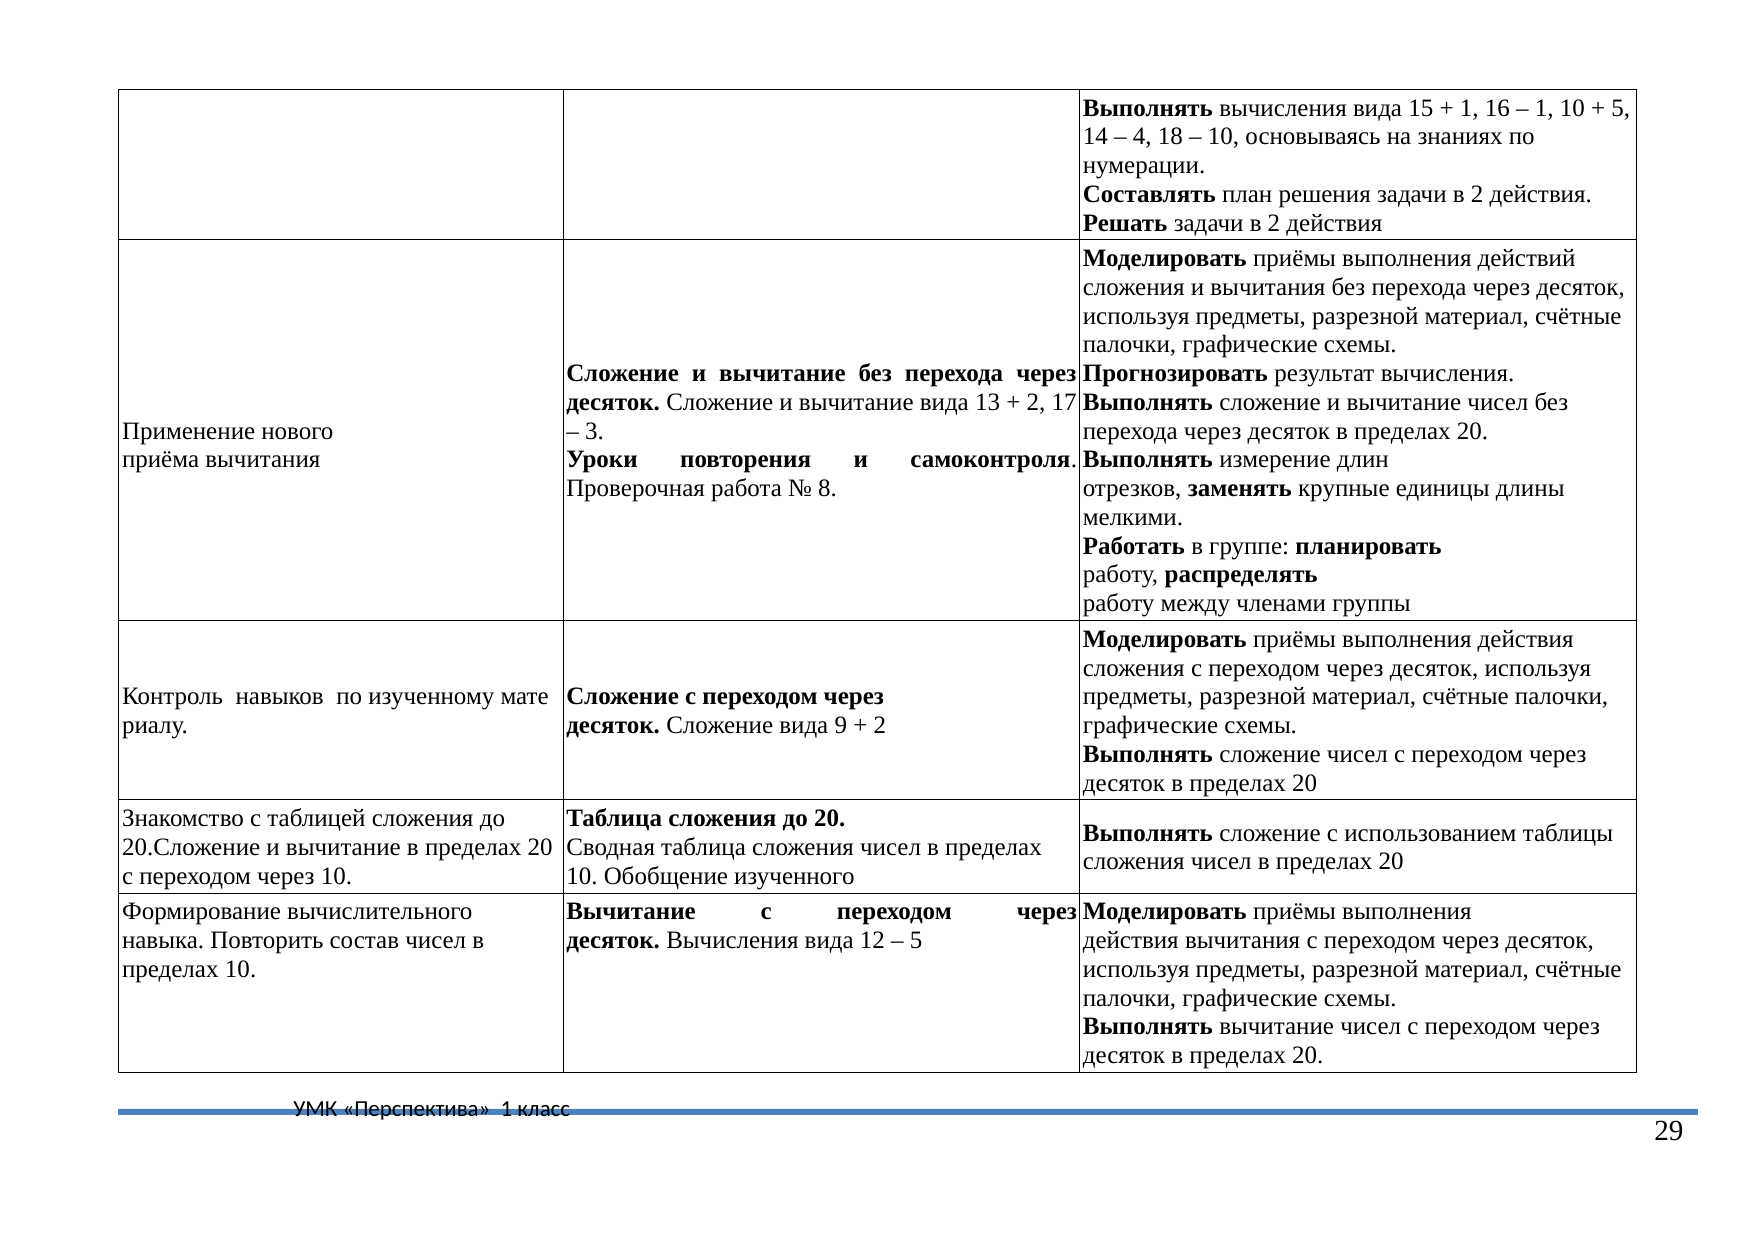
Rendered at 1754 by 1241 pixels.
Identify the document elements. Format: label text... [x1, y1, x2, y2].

table_cell Применение нового приёма вычитания [119, 240, 563, 620]
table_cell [1080, 894, 1636, 1072]
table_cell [1080, 90, 1636, 239]
table_cell Сложение с переходом через десяток. Сложение вида 9 + 2 [564, 621, 1079, 799]
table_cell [119, 894, 563, 1072]
table_cell Контроль навыков по изученному материалу. [119, 621, 563, 799]
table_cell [119, 90, 563, 239]
table_cell Таблица сложения до 20. Сводная таблица сложения чисел в пределах 10. Обобщение изученного [564, 800, 1079, 892]
table_cell Сложение и вычитание без перехода через десяток. Сложение и вычитание вида 13 + 2, 17 – 3. Уроки повторения и самоконтроля. Проверочная работа № 8. [564, 240, 1079, 620]
table_cell Выполнять сложение с использованием таблицы сложения чисел в пределах 20 [1080, 800, 1636, 892]
table_cell Моделировать приёмы выполнения действий сложения и вычитания без перехода через десяток, используя предметы, разрезной материал, счётные палочки, графические схемы. Прогнозировать результат вычисления. Выполнять сложение и вычитание чисел без перехода через десяток в пределах 20. Выполнять измерение длин отрезков, заменять крупные единицы длины мелкими. Работать в группе: планировать работу, распределять работу между членами группы [1080, 240, 1636, 620]
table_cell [564, 90, 1079, 239]
table_cell Моделировать приёмы выполнения действия сложения с переходом через десяток, используя предметы, разрезной материал, счётные палочки, графические схемы. Выполнять сложение чисел с переходом через десяток в пределах 20 [1080, 621, 1636, 799]
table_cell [564, 894, 1079, 1072]
table_cell Знакомство с таблицей сложения до 20.Сложение и вычитание в пределах 20 с переходом через 10. [119, 800, 563, 892]
